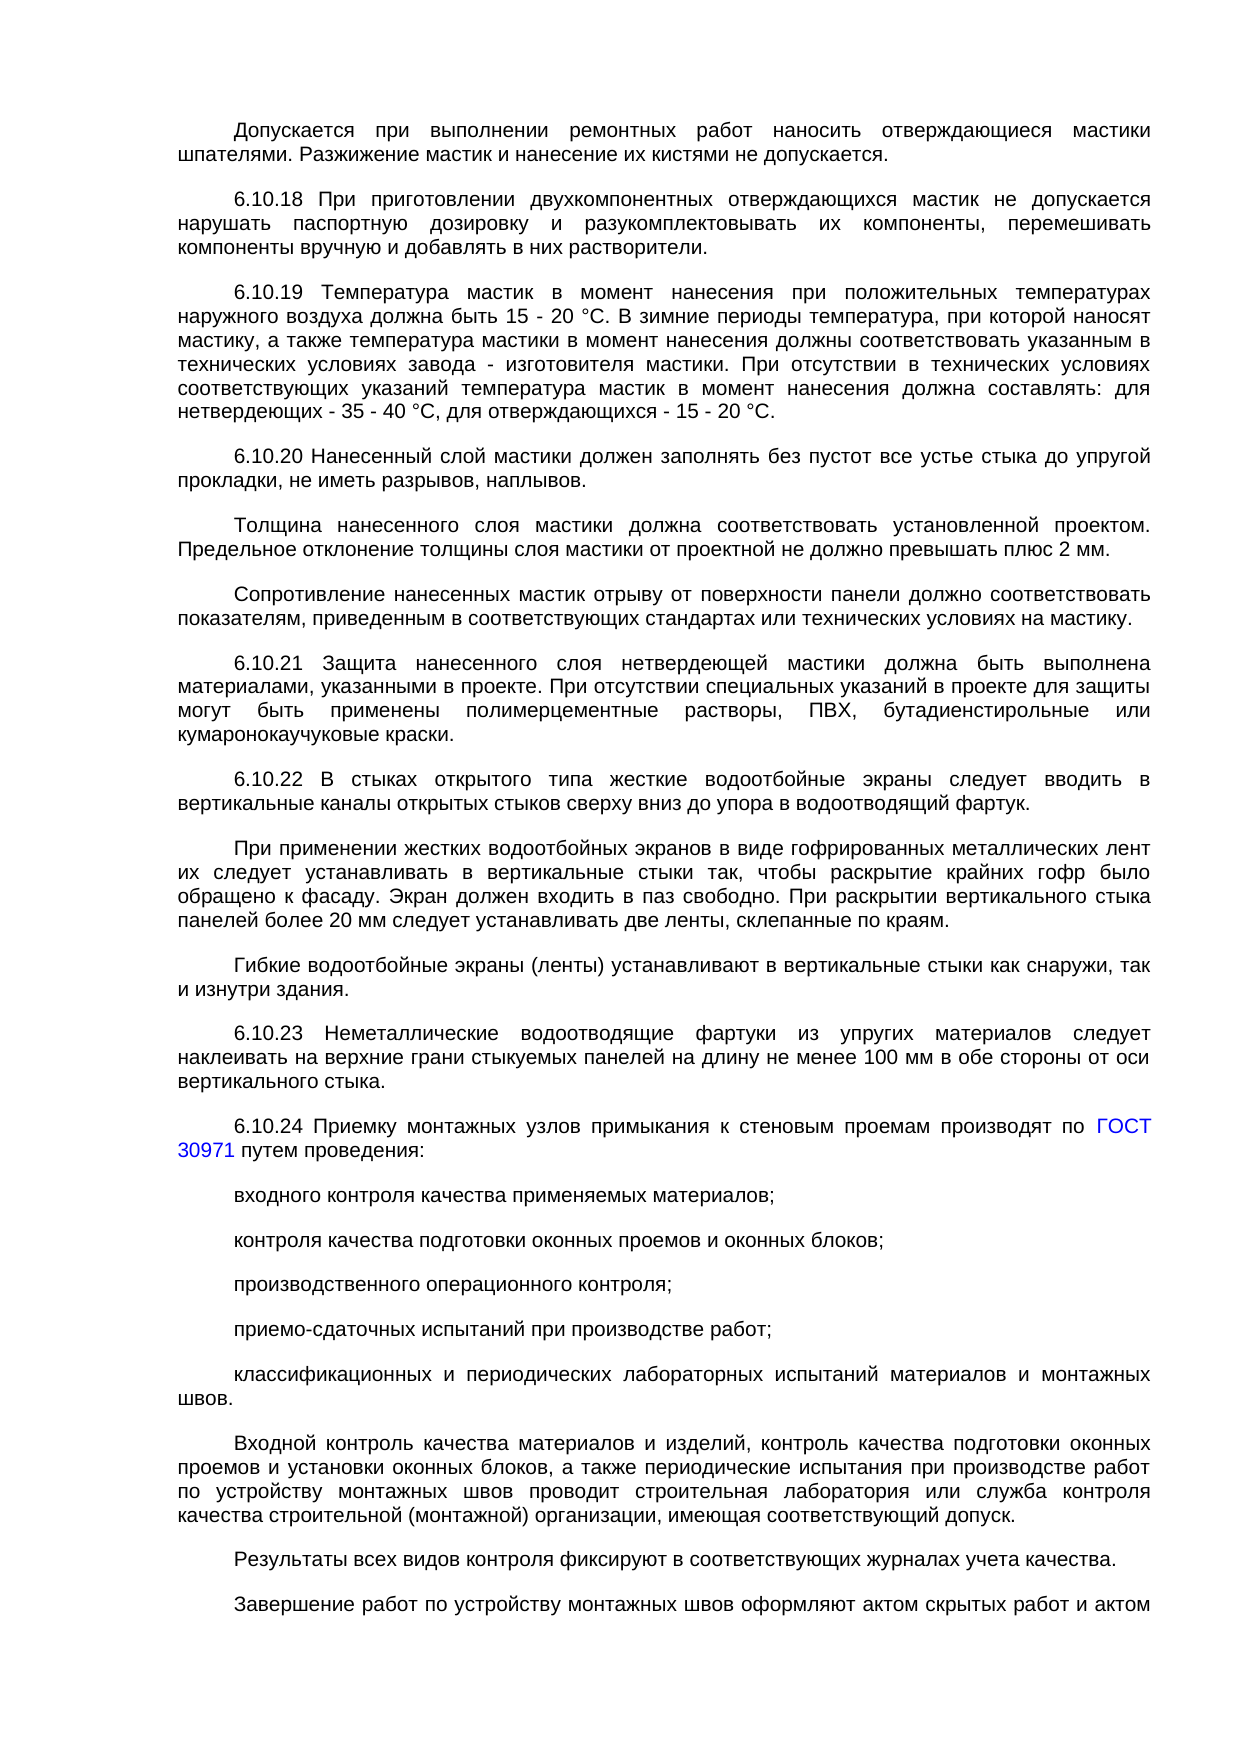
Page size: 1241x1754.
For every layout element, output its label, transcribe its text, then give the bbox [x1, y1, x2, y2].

text 6.10.22 В стыках открытого типа жесткие водоотбойные экраны следует вводить в вертикальные каналы открытых стыков сверху вниз до упора в водоотводящий фартук. [177, 767, 1152, 815]
text При применении жестких водоотбойных экранов в виде гофрированных металлических лент их следует устанавливать в вертикальные стыки так, чтобы раскрытие крайних гофр было обращено к фасаду. Экран должен входить в паз свободно. При раскрытии вертикального стыка панелей более 20 мм следует устанавливать две ленты, склепанные по краям. [177, 836, 1152, 932]
text 6.10.19 Температура мастик в момент нанесения при положительных температурах наружного воздуха должна быть 15 - 20 °C. В зимние периоды температура, при которой наносят мастику, а также температура мастики в момент нанесения должны соответствовать указанным в технических условиях завода - изготовителя мастики. При отсутствии в технических условиях соответствующих указаний температура мастик в момент нанесения должна составлять: для нетвердеющих - 35 - 40 °C, для отверждающихся - 15 - 20 °C. [177, 279, 1152, 423]
text 6.10.18 При приготовлении двухкомпонентных отверждающихся мастик не допускается нарушать паспортную дозировку и разукомплектовывать их компоненты, перемешивать компоненты вручную и добавлять в них растворители. [177, 187, 1152, 259]
text Толщина нанесенного слоя мастики должна соответствовать установленной проектом. Предельное отклонение толщины слоя мастики от проектной не должно превышать плюс 2 мм. [177, 513, 1152, 561]
text классификационных и периодических лабораторных испытаний материалов и монтажных швов. [177, 1362, 1152, 1410]
text производственного операционного контроля; [177, 1272, 1152, 1296]
text входного контроля качества применяемых материалов; [177, 1183, 1152, 1207]
text Гибкие водоотбойные экраны (ленты) устанавливают в вертикальные стыки как снаружи, так и изнутри здания. [177, 952, 1152, 1000]
text Входной контроль качества материалов и изделий, контроль качества подготовки оконных проемов и установки оконных блоков, а также периодические испытания при производстве работ по устройству монтажных швов проводит строительная лаборатория или служба контроля качества строительной (монтажной) организации, имеющая соответствующий допуск. [177, 1431, 1152, 1526]
text Допускается при выполнении ремонтных работ наносить отверждающиеся мастики шпателями. Разжижение мастик и нанесение их кистями не допускается. [177, 118, 1152, 166]
text 6.10.23 Неметаллические водоотводящие фартуки из упругих материалов следует наклеивать на верхние грани стыкуемых панелей на длину не менее 100 мм в обе стороны от оси вертикального стыка. [177, 1021, 1152, 1093]
text 6.10.20 Нанесенный слой мастики должен заполнять без пустот все устье стыка до упругой прокладки, не иметь разрывов, наплывов. [177, 444, 1152, 492]
text приемо-сдаточных испытаний при производстве работ; [177, 1317, 1152, 1341]
text 6.10.24 Приемку монтажных узлов примыкания к стеновым проемам производят по ГОСТ 30971 путем проведения: [177, 1114, 1152, 1162]
text Результаты всех видов контроля фиксируют в соответствующих журналах учета качества. [177, 1547, 1152, 1571]
text 6.10.21 Защита нанесенного слоя нетвердеющей мастики должна быть выполнена материалами, указанными в проекте. При отсутствии специальных указаний в проекте для защиты могут быть применены полимерцементные растворы, ПВХ, бутадиенстирольные или кумаронокаучуковые краски. [177, 650, 1152, 746]
text Сопротивление нанесенных мастик отрыву от поверхности панели должно соответствовать показателям, приведенным в соответствующих стандартах или технических условиях на мастику. [177, 582, 1152, 629]
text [177, 1592, 1152, 1616]
text контроля качества подготовки оконных проемов и оконных блоков; [177, 1227, 1152, 1251]
